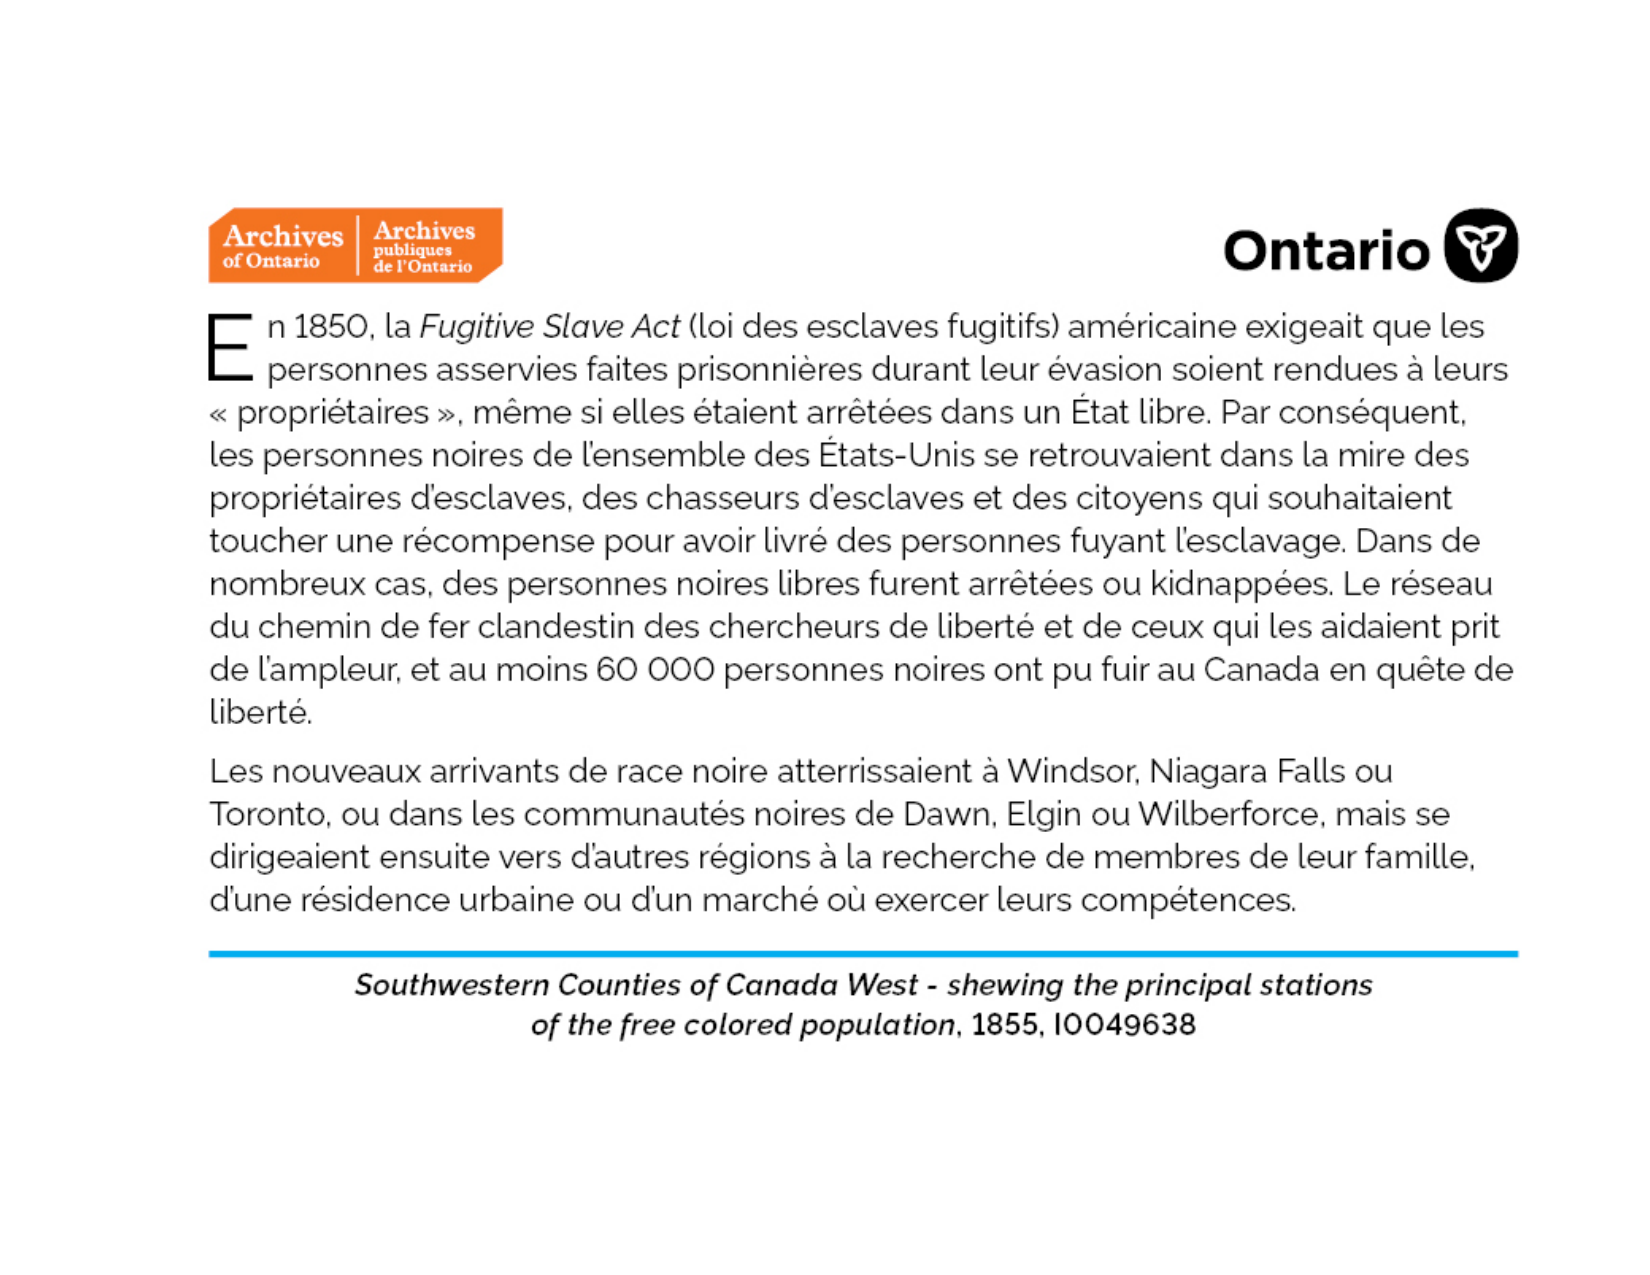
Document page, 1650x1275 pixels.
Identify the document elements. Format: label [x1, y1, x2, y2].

picture [150, 150, 1580, 1102]
